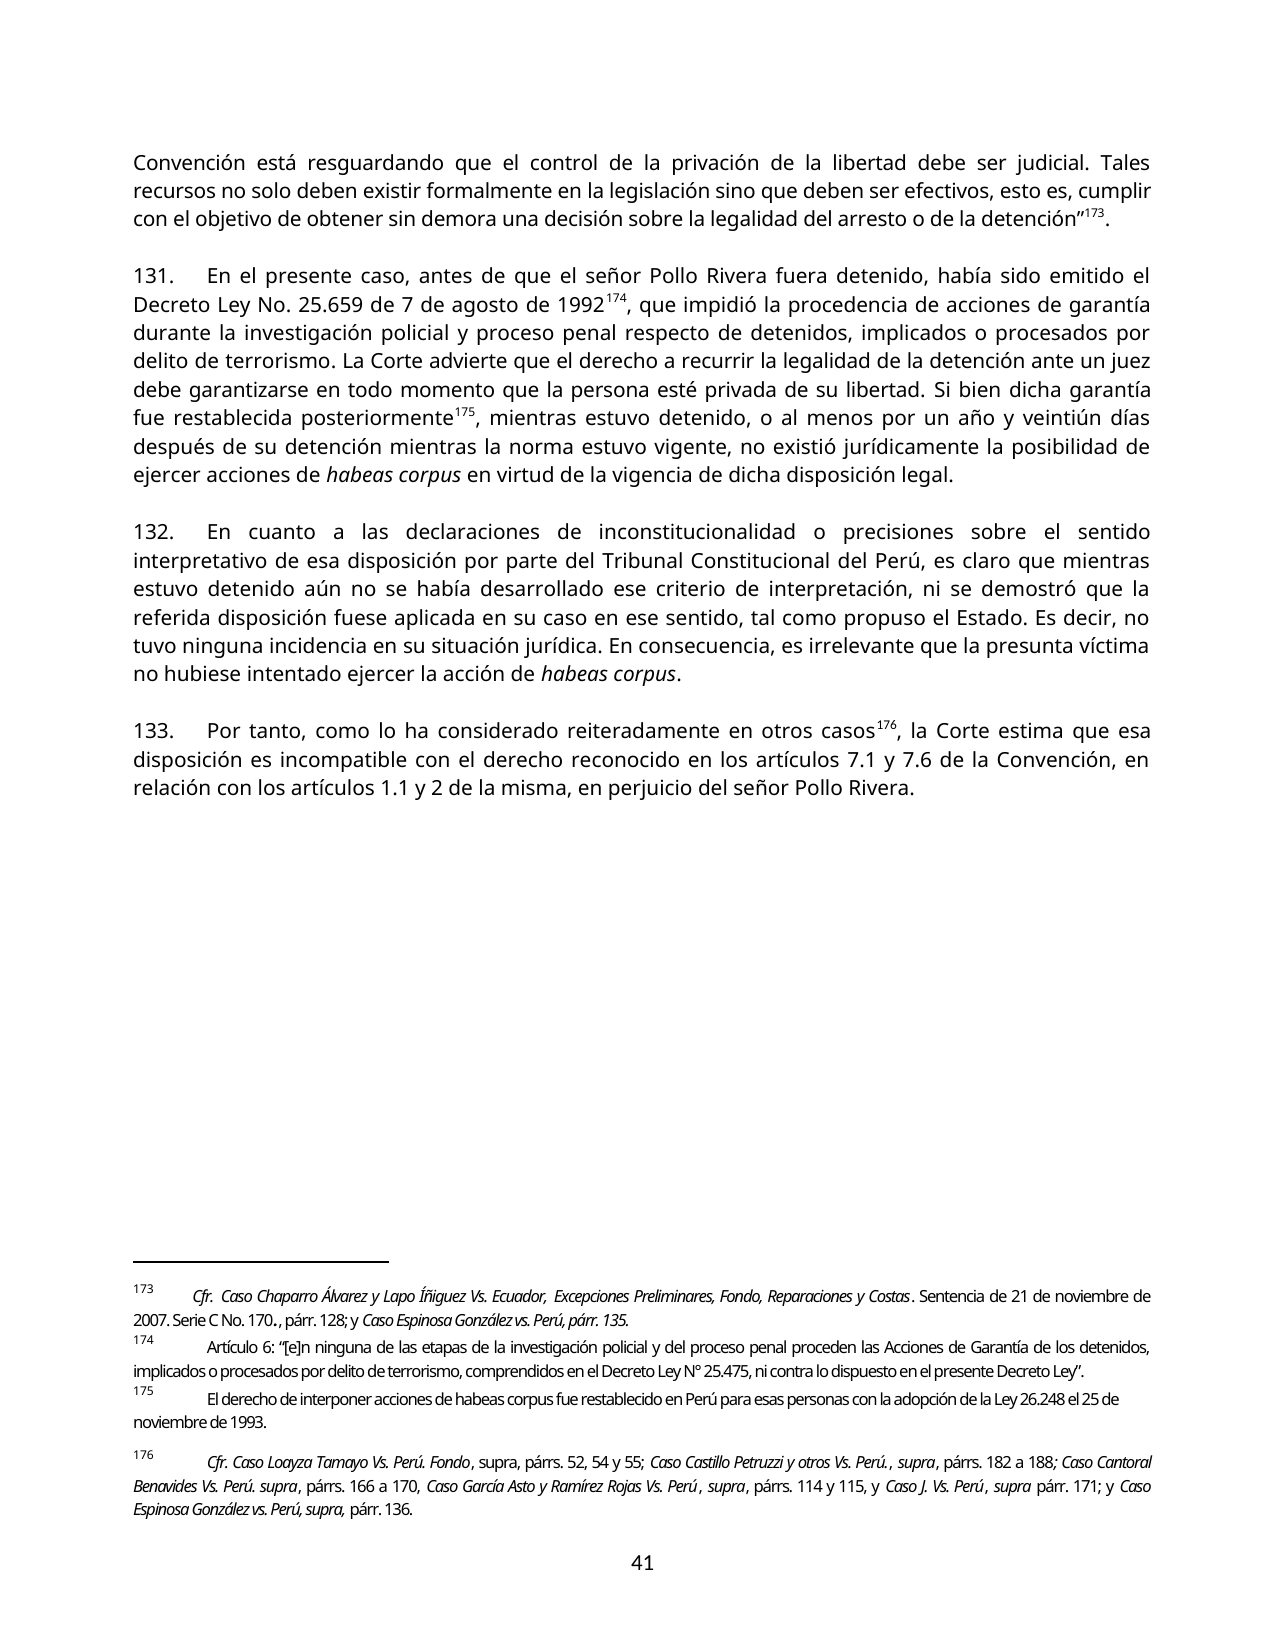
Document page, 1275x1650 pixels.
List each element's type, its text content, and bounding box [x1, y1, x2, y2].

list En cuanto a las declaraciones de inconstitucionalidad o precisiones sobre el sentido interpretativo de esa disposición por parte del Tribunal Constitucional del Perú, es claro que mientras estuvo detenido aún no se había desarrollado ese criterio de interpretación, ni se demostró que la referida disposición fuese aplicada en su caso en ese sentido, tal como propuso el Estado. Es decir, no tuvo ninguna incidencia en su situación jurídica. En consecuencia, es irrelevante que la presunta víctima no hubiese intentado ejercer la acción de habeas corpus. [133, 517, 1152, 688]
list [133, 148, 1152, 233]
list Por tanto, como lo ha considerado reiteradamente en otros casos, la Corte estima que esa disposición es incompatible con el derecho reconocido en los artículos 7.1 y 7.6 de la Convención, en relación con los artículos 1.1 y 2 de la misma, en perjuicio del señor Pollo Rivera. [133, 716, 1152, 802]
list En el presente caso, antes de que el señor Pollo Rivera fuera detenido, había sido emitido el Decreto Ley No. 25.659 de 7 de agosto de 1992, que impidió la procedencia de acciones de garantía durante la investigación policial y proceso penal respecto de detenidos, implicados o procesados por delito de terrorismo. La Corte advierte que el derecho a recurrir la legalidad de la detención ante un juez debe garantizarse en todo momento que la persona esté privada de su libertad. Si bien dicha garantía fue restablecida posteriormente, mientras estuvo detenido, o al menos por un año y veintiún días después de su detención mientras la norma estuvo vigente, no existió jurídicamente la posibilidad de ejercer acciones de habeas corpus en virtud de la vigencia de dicha disposición legal. [133, 261, 1152, 489]
